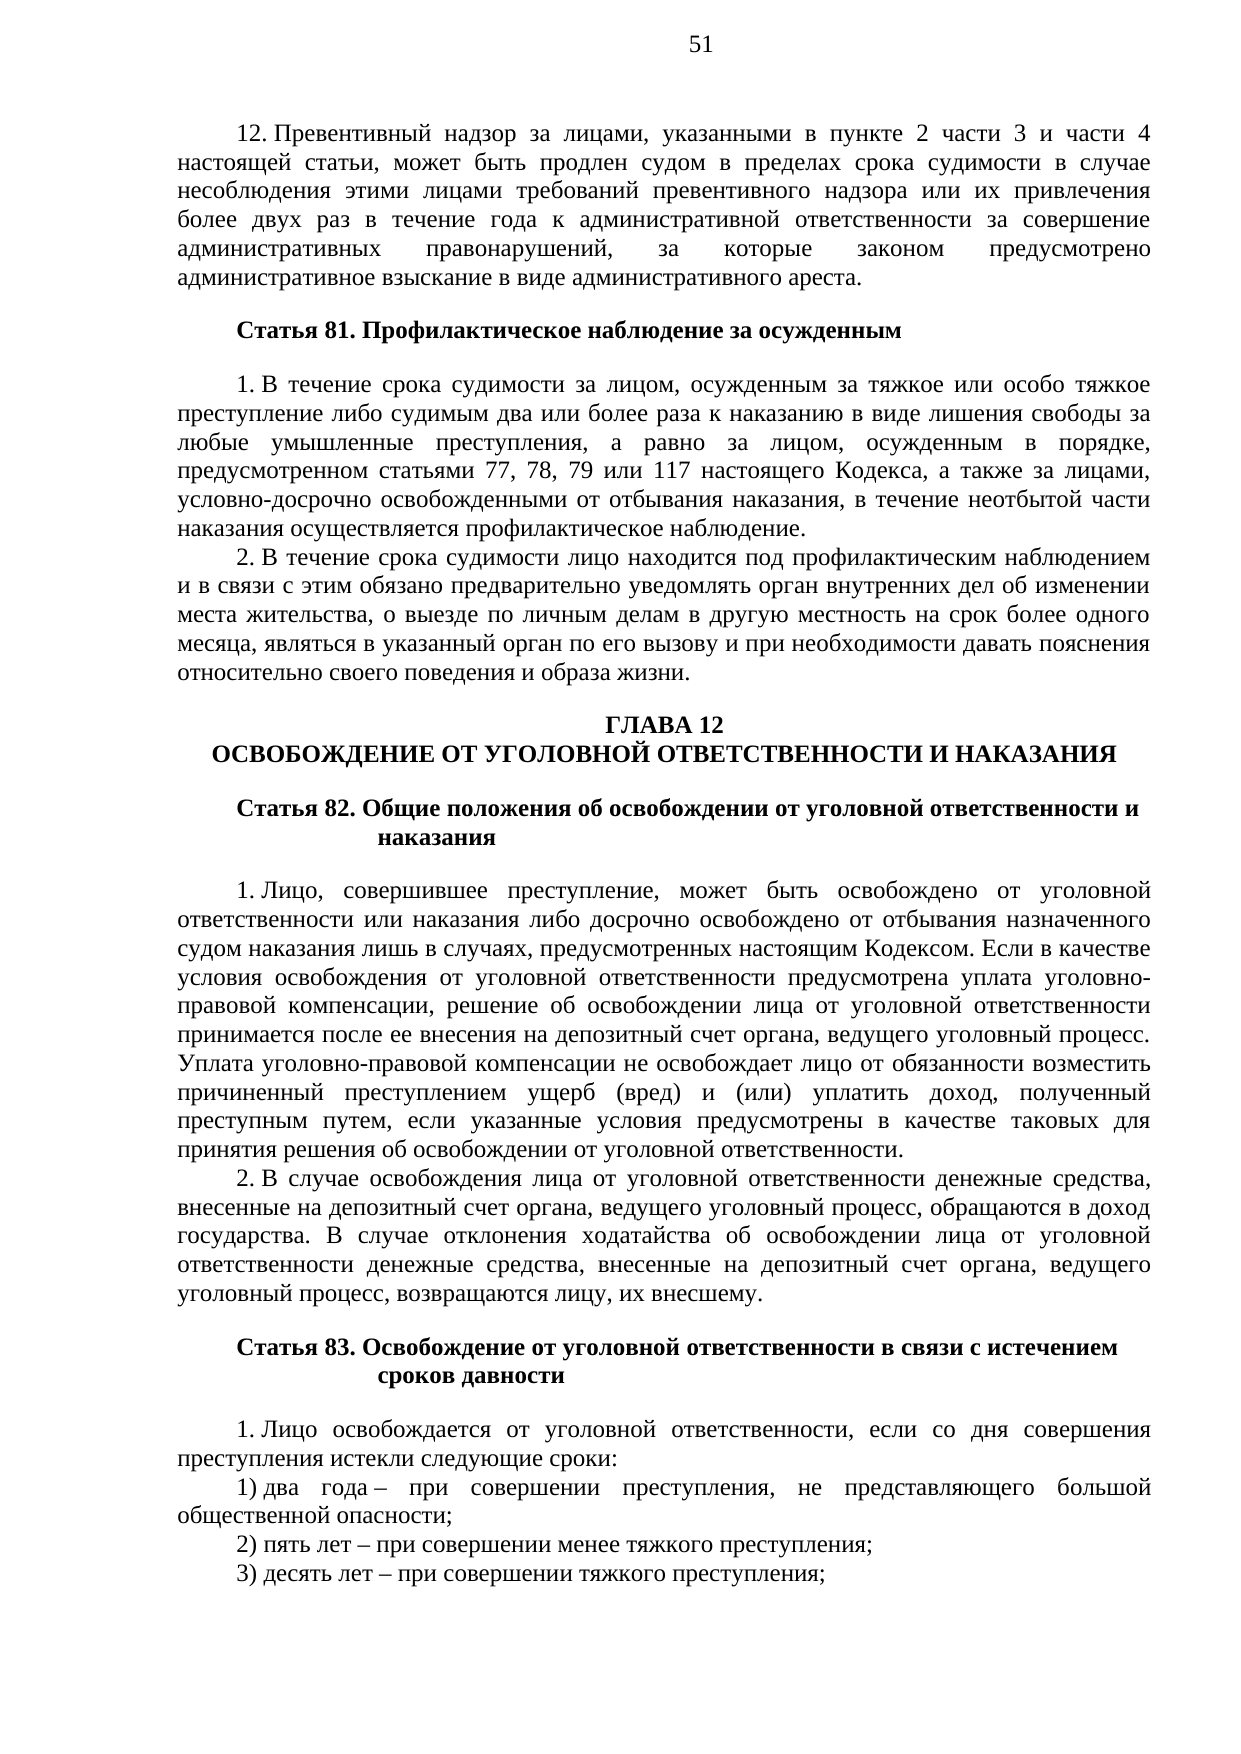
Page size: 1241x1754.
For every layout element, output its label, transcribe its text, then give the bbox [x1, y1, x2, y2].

text Статья 83. Освобождение от уголовной ответственности в связи с истечением сроков давности [236, 1332, 1152, 1389]
text 1. Лицо, совершившее преступление, может быть освобождено от уголовной ответственности или наказания либо досрочно освобождено от отбывания назначенного судом наказания лишь в случаях, предусмотренных настоящим Кодексом. Если в качестве условия освобождения от уголовной ответственности предусмотрена уплата уголовно-правовой компенсации, решение об освобождении лица от уголовной ответственности принимается после ее внесения на депозитный счет органа, ведущего уголовный процесс. Уплата уголовно-правовой компенсации не освобождает лицо от обязанности возместить причиненный преступлением ущерб (вред) и (или) уплатить доход, полученный преступным путем, если указанные условия предусмотрены в качестве таковых для принятия решения об освобождении от уголовной ответственности. [177, 876, 1152, 1163]
text 2) пять лет – при совершении менее тяжкого преступления; [177, 1529, 1152, 1558]
text 1) два года – при совершении преступления, не представляющего большой общественной опасности; [177, 1472, 1152, 1529]
text 12. Превентивный надзор за лицами, указанными в пункте 2 части 3 и части 4 настоящей статьи, может быть продлен судом в пределах срока судимости в случае несоблюдения этими лицами требований превентивного надзора или их привлечения более двух раз в течение года к административной ответственности за совершение административных правонарушений, за которые законом предусмотрено административное взыскание в виде административного ареста. [177, 118, 1152, 291]
text 1. В течение срока судимости за лицом, осужденным за тяжкое или особо тяжкое преступление либо судимым два или более раза к наказанию в виде лишения свободы за любые умышленные преступления, а равно за лицом, осужденным в порядке, предусмотренном статьями 77, 78, 79 или 117 настоящего Кодекса, а также за лицами, условно-досрочно освобожденными от отбывания наказания, в течение неотбытой части наказания осуществляется профилактическое наблюдение. [177, 369, 1152, 542]
text 2. В случае освобождения лица от уголовной ответственности денежные средства, внесенные на депозитный счет органа, ведущего уголовный процесс, обращаются в доход государства. В случае отклонения ходатайства об освобождении лица от уголовной ответственности денежные средства, внесенные на депозитный счет органа, ведущего уголовный процесс, возвращаются лицу, их внесшему. [177, 1163, 1152, 1307]
text 1. Лицо освобождается от уголовной ответственности, если со дня совершения преступления истекли следующие сроки: [177, 1414, 1152, 1472]
text Статья 82. Общие положения об освобождении от уголовной ответственности и наказания [236, 793, 1152, 851]
text ГЛАВА 12 ОСВОБОЖДЕНИЕ ОТ УГОЛОВНОЙ ОТВЕТСТВЕННОСТИ И НАКАЗАНИЯ [177, 711, 1152, 768]
text 3) десять лет – при совершении тяжкого преступления; [177, 1558, 1152, 1587]
text 2. В течение срока судимости лицо находится под профилактическим наблюдением и в связи с этим обязано предварительно уведомлять орган внутренних дел об изменении места жительства, о выезде по личным делам в другую местность на срок более одного месяца, являться в указанный орган по его вызову и при необходимости давать пояснения относительно своего поведения и образа жизни. [177, 542, 1152, 686]
text Статья 81. Профилактическое наблюдение за осужденным [236, 316, 1152, 344]
